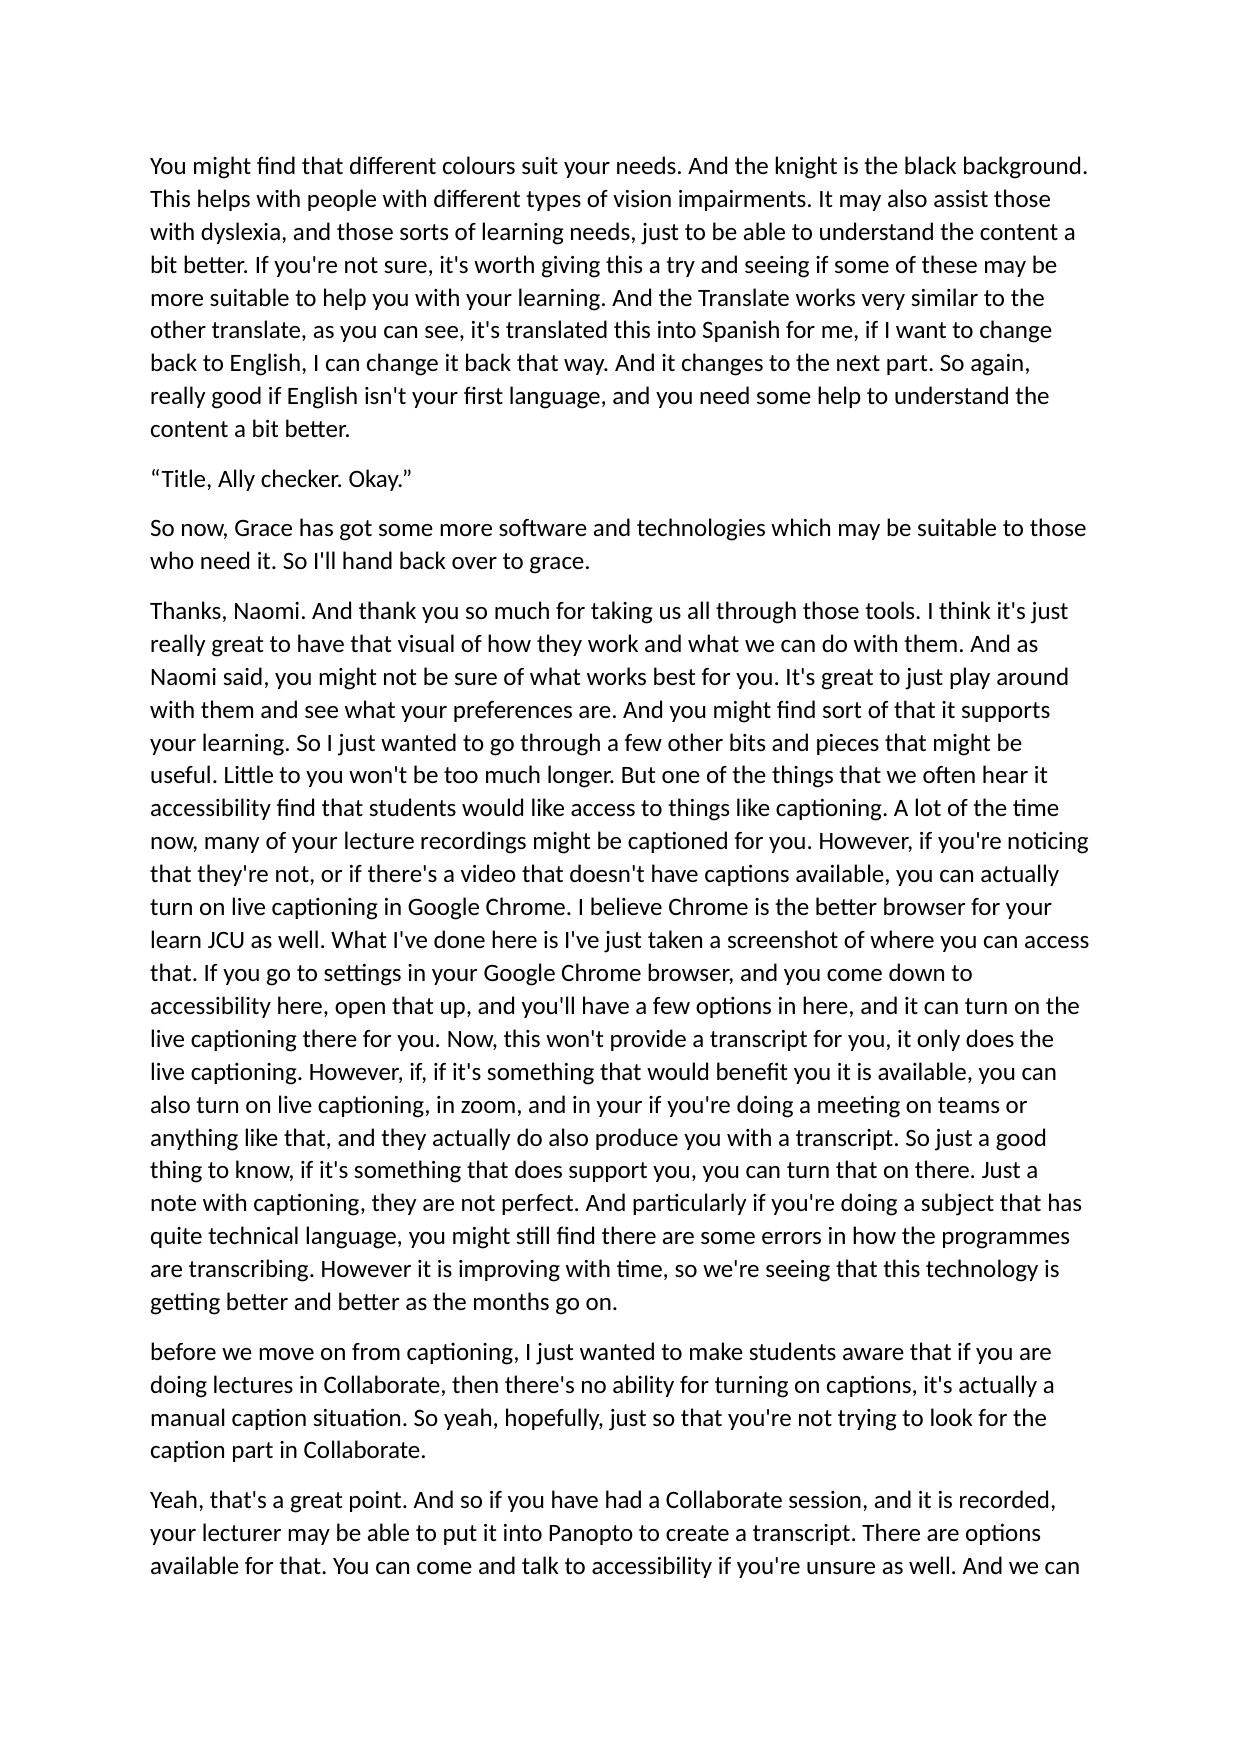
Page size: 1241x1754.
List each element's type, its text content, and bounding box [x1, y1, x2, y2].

text before we move on from captioning, I just wanted to make students aware that if you are doing lectures in Collaborate, then there's no ability for turning on captions, it's actually a manual caption situation. So yeah, hopefully, just so that you're not trying to look for the caption part in Collaborate. [150, 1336, 1090, 1465]
text “Title, Ally checker. Okay.” [150, 463, 1090, 493]
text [150, 150, 1090, 444]
text Thanks, Naomi. And thank you so much for taking us all through those tools. I think it's just really great to have that visual of how they work and what we can do with them. And as Naomi said, you might not be sure of what works best for you. It's great to just play around with them and see what your preferences are. And you might find sort of that it supports your learning. So I just wanted to go through a few other bits and pieces that might be useful. Little to you won't be too much longer. But one of the things that we often hear it accessibility find that students would like access to things like captioning. A lot of the time now, many of your lecture recordings might be captioned for you. However, if you're noticing that they're not, or if there's a video that doesn't have captions available, you can actually turn on live captioning in Google Chrome. I believe Chrome is the better browser for your learn JCU as well. What I've done here is I've just taken a screenshot of where you can access that. If you go to settings in your Google Chrome browser, and you come down to accessibility here, open that up, and you'll have a few options in here, and it can turn on the live captioning there for you. Now, this won't provide a transcript for you, it only does the live captioning. However, if, if it's something that would benefit you it is available, you can also turn on live captioning, in zoom, and in your if you're doing a meeting on teams or anything like that, and they actually do also produce you with a transcript. So just a good thing to know, if it's something that does support you, you can turn that on there. Just a note with captioning, they are not perfect. And particularly if you're doing a subject that has quite technical language, you might still find there are some errors in how the programmes are transcribing. However it is improving with time, so we're seeing that this technology is getting better and better as the months go on. [150, 595, 1090, 1317]
text So now, Grace has got some more software and technologies which may be suitable to those who need it. So I'll hand back over to grace. [150, 512, 1090, 576]
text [150, 1484, 1090, 1581]
